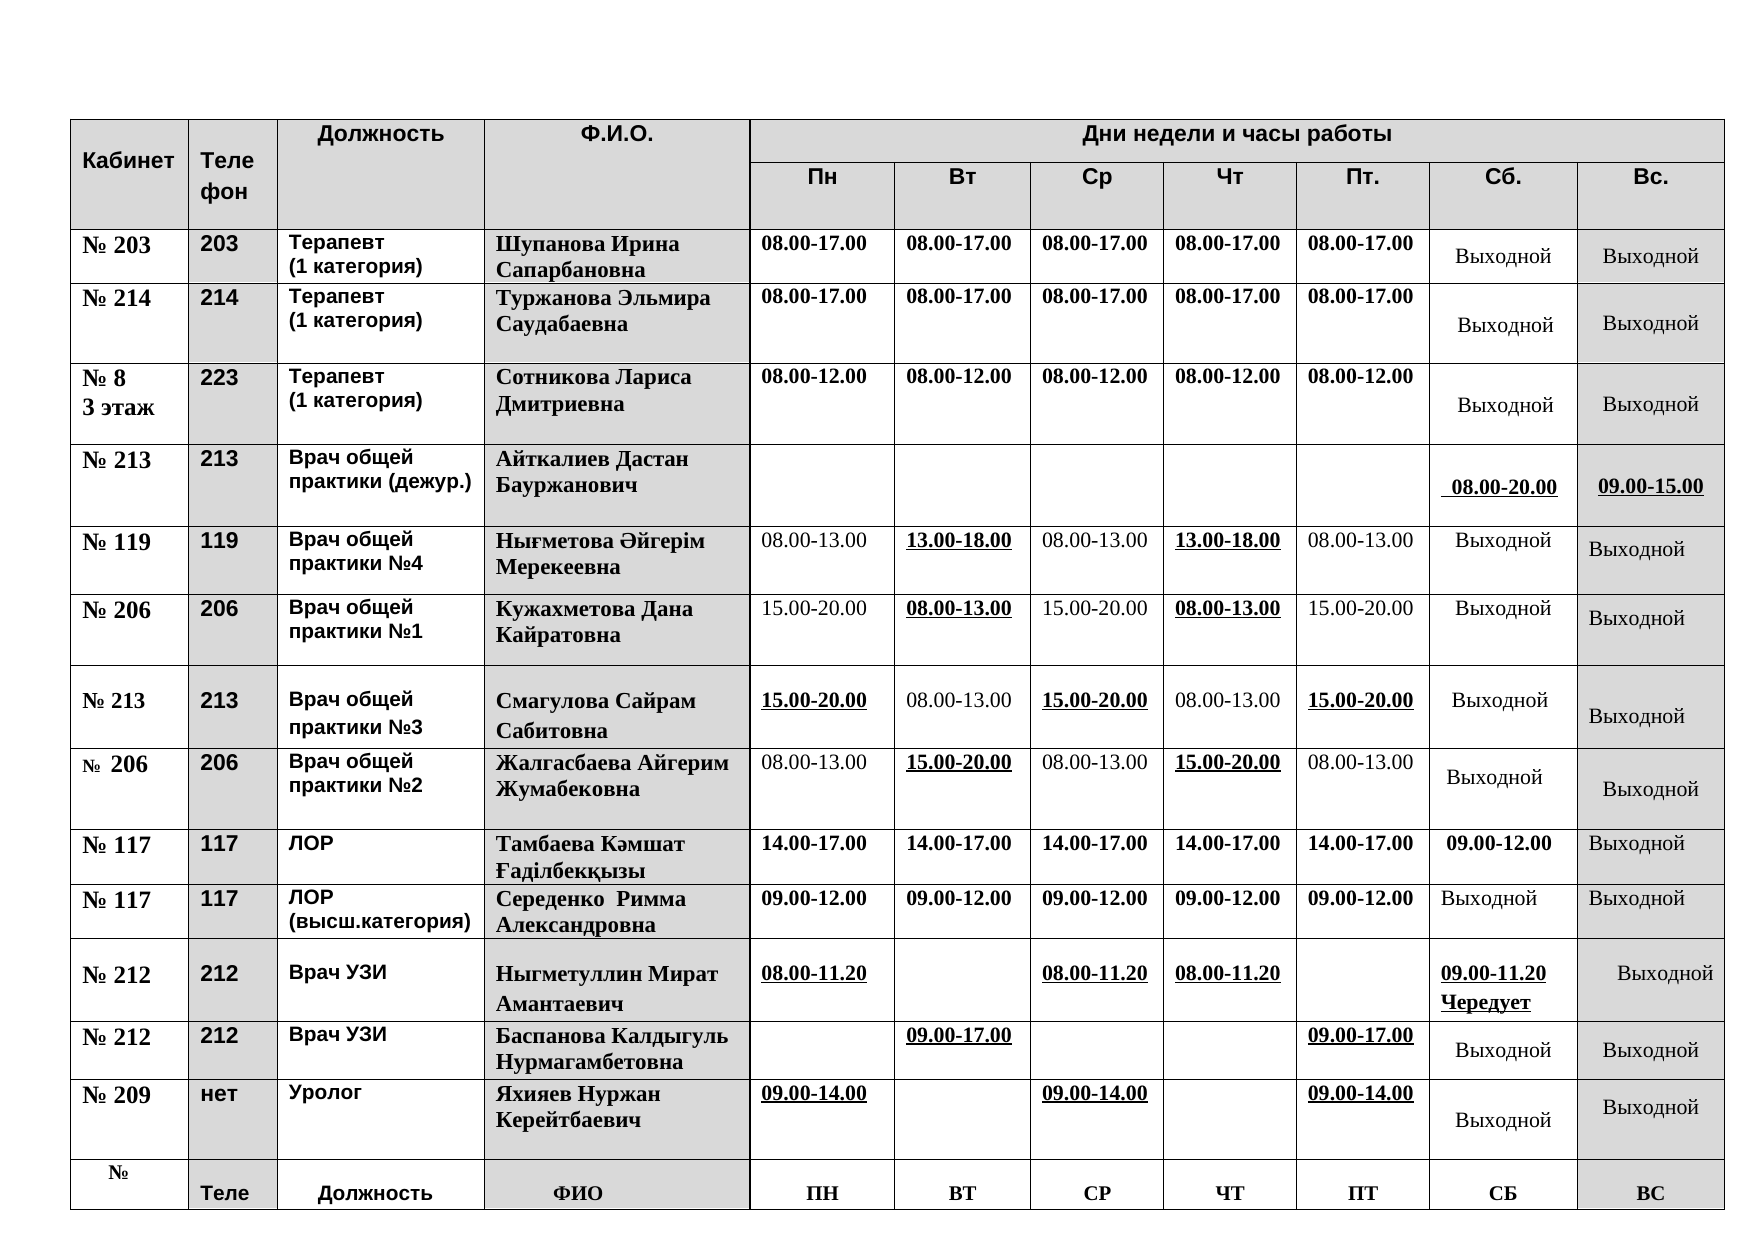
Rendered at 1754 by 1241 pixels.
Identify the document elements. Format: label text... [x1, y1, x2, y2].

table_cell Выходной [1578, 885, 1724, 938]
table_cell [1031, 1022, 1163, 1079]
table_cell 13.00-18.00 [895, 527, 1030, 594]
table_cell Ныгметуллин Мират Амантаевич [485, 939, 749, 1021]
table_cell [895, 1080, 1030, 1159]
table_cell 08.00-13.00 [751, 749, 894, 829]
table_cell 203 [189, 230, 277, 282]
table_cell 08.00-11.20 [1031, 939, 1163, 1021]
table_cell [1031, 445, 1163, 526]
table_cell Врач общей практики №1 [278, 595, 484, 665]
table_cell № 117 [71, 885, 188, 938]
table_cell Врач УЗИ [278, 939, 484, 1021]
table_cell 08.00-13.00 [895, 666, 1030, 748]
table_cell Сотникова Лариса Дмитриевна [485, 364, 749, 444]
table_cell 08.00-17.00 [1164, 230, 1296, 282]
table_cell 08.00-11.20 [751, 939, 894, 1021]
table_cell 08.00-20.00 [1430, 445, 1577, 526]
table_cell 08.00-17.00 [1164, 284, 1296, 362]
table_cell нет [189, 1080, 277, 1159]
table_cell № 212 [71, 939, 188, 1021]
table_cell Сб. [1430, 163, 1577, 229]
table_cell № [71, 1160, 188, 1208]
table_cell 15.00-20.00 [751, 666, 894, 748]
table_cell 206 [189, 749, 277, 829]
table_cell Врач УЗИ [278, 1022, 484, 1079]
table_cell 08.00-17.00 [895, 284, 1030, 362]
table_cell Выходной [1430, 364, 1577, 444]
table_cell 213 [189, 666, 277, 748]
table_cell Выходной [1578, 230, 1724, 282]
table_cell 14.00-17.00 [751, 830, 894, 884]
table_cell Чт [1164, 163, 1296, 229]
table_cell Ср [1031, 163, 1163, 229]
table_cell ЛОР [278, 830, 484, 884]
table_cell 14.00-17.00 [1031, 830, 1163, 884]
table_cell ВТ [895, 1160, 1030, 1208]
table_cell 08.00-12.00 [1164, 364, 1296, 444]
table_cell ЧТ [1164, 1160, 1296, 1208]
table_cell Выходной [1430, 284, 1577, 362]
table_cell Терапевт (1 категория) [278, 364, 484, 444]
table_cell Выходной [1430, 1080, 1577, 1159]
table_cell 08.00-17.00 [751, 230, 894, 282]
table_cell Выходной [1430, 527, 1577, 594]
table_cell Кужахметова Дана Кайратовна [485, 595, 749, 665]
table_cell ПТ [1297, 1160, 1429, 1208]
table_cell Выходной [1430, 595, 1577, 665]
table_cell № 213 [71, 666, 188, 748]
table_cell 15.00-20.00 [1297, 595, 1429, 665]
table_cell 08.00-13.00 [751, 527, 894, 594]
table_cell Яхияев Нуржан Керейтбаевич [485, 1080, 749, 1159]
table_cell № 8 3 этаж [71, 364, 188, 444]
table_cell 13.00-18.00 [1164, 527, 1296, 594]
table_cell 117 [189, 830, 277, 884]
table_cell № 117 [71, 830, 188, 884]
table_cell 223 [189, 364, 277, 444]
table_cell Выходной [1430, 230, 1577, 282]
table_cell Середенко Римма Александровна [485, 885, 749, 938]
table_cell Врач общей практики (дежур.) [278, 445, 484, 526]
table_cell Выходной [1430, 749, 1577, 829]
table_cell Терапевт (1 категория) [278, 284, 484, 362]
table_cell № 214 [71, 284, 188, 362]
table_cell 09.00-14.00 [751, 1080, 894, 1159]
table_cell 15.00-20.00 [895, 749, 1030, 829]
table_cell 08.00-17.00 [1031, 230, 1163, 282]
table_cell [895, 445, 1030, 526]
table_cell 212 [189, 1022, 277, 1079]
table_cell 119 [189, 527, 277, 594]
table_cell Выходной [1578, 595, 1724, 665]
table_cell 09.00-12.00 [1164, 885, 1296, 938]
table_cell [751, 445, 894, 526]
table_cell 08.00-13.00 [1164, 595, 1296, 665]
table_cell 09.00-17.00 [1297, 1022, 1429, 1079]
table_cell Врач общей практики №3 [278, 666, 484, 748]
table_cell Шупанова Ирина Сапарбановна [485, 230, 749, 282]
table_cell 14.00-17.00 [895, 830, 1030, 884]
table_cell 09.00-11.20 Чередует [1430, 939, 1577, 1021]
table_cell Выходной [1578, 284, 1724, 362]
table_cell [751, 1022, 894, 1079]
table_cell 15.00-20.00 [1031, 666, 1163, 748]
table_cell 09.00-14.00 [1297, 1080, 1429, 1159]
table_cell Уролог [278, 1080, 484, 1159]
table_cell [895, 939, 1030, 1021]
table_cell 14.00-17.00 [1164, 830, 1296, 884]
table_cell 09.00-12.00 [1430, 830, 1577, 884]
table_header Ф.И.О. [485, 120, 749, 229]
table_cell 09.00-14.00 [1031, 1080, 1163, 1159]
table_cell Врач общей практики №4 [278, 527, 484, 594]
table_cell Выходной [1578, 830, 1724, 884]
table_cell Выходной [1578, 1022, 1724, 1079]
table_header Телефон [189, 120, 277, 229]
table_cell Вт [895, 163, 1030, 229]
table_cell Должность [278, 1160, 484, 1208]
table_cell 09.00-12.00 [1031, 885, 1163, 938]
table_cell 09.00-12.00 [1297, 885, 1429, 938]
table_cell СБ [1430, 1160, 1577, 1208]
table_cell 213 [189, 445, 277, 526]
table_cell № 213 [71, 445, 188, 526]
table_cell № 206 [71, 595, 188, 665]
table_cell ФИО [485, 1160, 749, 1208]
table_cell Тамбаева Кәмшат Ғаділбекқызы [485, 830, 749, 884]
table_cell ПН [751, 1160, 894, 1208]
table_cell № 209 [71, 1080, 188, 1159]
table_cell 09.00-17.00 [895, 1022, 1030, 1079]
table_cell Нығметова Әйгерім Мерекеевна [485, 527, 749, 594]
table_cell 08.00-12.00 [895, 364, 1030, 444]
table_cell [1164, 1080, 1296, 1159]
table_cell 15.00-20.00 [751, 595, 894, 665]
table_cell 08.00-17.00 [1297, 284, 1429, 362]
table_cell 08.00-17.00 [751, 284, 894, 362]
table_cell Выходной [1578, 527, 1724, 594]
table_cell 09.00-12.00 [751, 885, 894, 938]
table_cell 212 [189, 939, 277, 1021]
table_cell Пт. [1297, 163, 1429, 229]
table_cell Выходной [1430, 1022, 1577, 1079]
table_cell 08.00-13.00 [1031, 527, 1163, 594]
table_cell № 119 [71, 527, 188, 594]
table_cell 15.00-20.00 [1031, 595, 1163, 665]
table_cell [1297, 939, 1429, 1021]
table_cell № 212 [71, 1022, 188, 1079]
table_cell Айткалиев Дастан Бауржанович [485, 445, 749, 526]
table_cell [1297, 445, 1429, 526]
table_cell СР [1031, 1160, 1163, 1208]
table_cell Выходной [1430, 666, 1577, 748]
table_cell 117 [189, 885, 277, 938]
table_cell 214 [189, 284, 277, 362]
table_cell 08.00-17.00 [895, 230, 1030, 282]
table_cell 08.00-13.00 [1031, 749, 1163, 829]
table_cell Врач общей практики №2 [278, 749, 484, 829]
table_cell 206 [189, 595, 277, 665]
table_cell Туржанова Эльмира Саудабаевна [485, 284, 749, 362]
table_cell Жалгасбаева Айгерим Жумабековна [485, 749, 749, 829]
table_cell [1164, 1022, 1296, 1079]
table_cell 08.00-13.00 [1164, 666, 1296, 748]
table_cell 08.00-11.20 [1164, 939, 1296, 1021]
table_cell Выходной [1430, 885, 1577, 938]
table_cell ЛОР (высш.категория) [278, 885, 484, 938]
table_cell [1164, 445, 1296, 526]
table_cell 08.00-12.00 [1297, 364, 1429, 444]
table_cell Выходной [1578, 666, 1724, 748]
table_cell 08.00-13.00 [1297, 749, 1429, 829]
table_cell 14.00-17.00 [1297, 830, 1429, 884]
table_cell Выходной [1578, 939, 1724, 1021]
table_cell 08.00-12.00 [751, 364, 894, 444]
table_cell Пн [751, 163, 894, 229]
table_header Дни недели и часы работы [751, 120, 1724, 162]
table_cell 08.00-17.00 [1297, 230, 1429, 282]
table_cell Смагулова Сайрам Сабитовна [485, 666, 749, 748]
table_cell Терапевт (1 категория) [278, 230, 484, 282]
table_cell 08.00-12.00 [1031, 364, 1163, 444]
table_cell 15.00-20.00 [1297, 666, 1429, 748]
table_cell Выходной [1578, 1080, 1724, 1159]
table_cell 08.00-13.00 [895, 595, 1030, 665]
table_cell Вс. [1578, 163, 1724, 229]
table_cell Баспанова Калдыгуль Нурмагамбетовна [485, 1022, 749, 1079]
table_cell 08.00-17.00 [1031, 284, 1163, 362]
table_cell Выходной [1578, 749, 1724, 829]
table_header Должность [278, 120, 484, 229]
table_cell Выходной [1578, 364, 1724, 444]
table_cell ВС [1578, 1160, 1724, 1208]
table_cell Телефон [189, 1160, 277, 1208]
table_cell 15.00-20.00 [1164, 749, 1296, 829]
table_cell 09.00-15.00 [1578, 445, 1724, 526]
table_cell № 206 [71, 749, 188, 829]
table_header Кабинет [71, 120, 188, 229]
table_cell 09.00-12.00 [895, 885, 1030, 938]
table_cell 08.00-13.00 [1297, 527, 1429, 594]
table_cell № 203 [71, 230, 188, 282]
